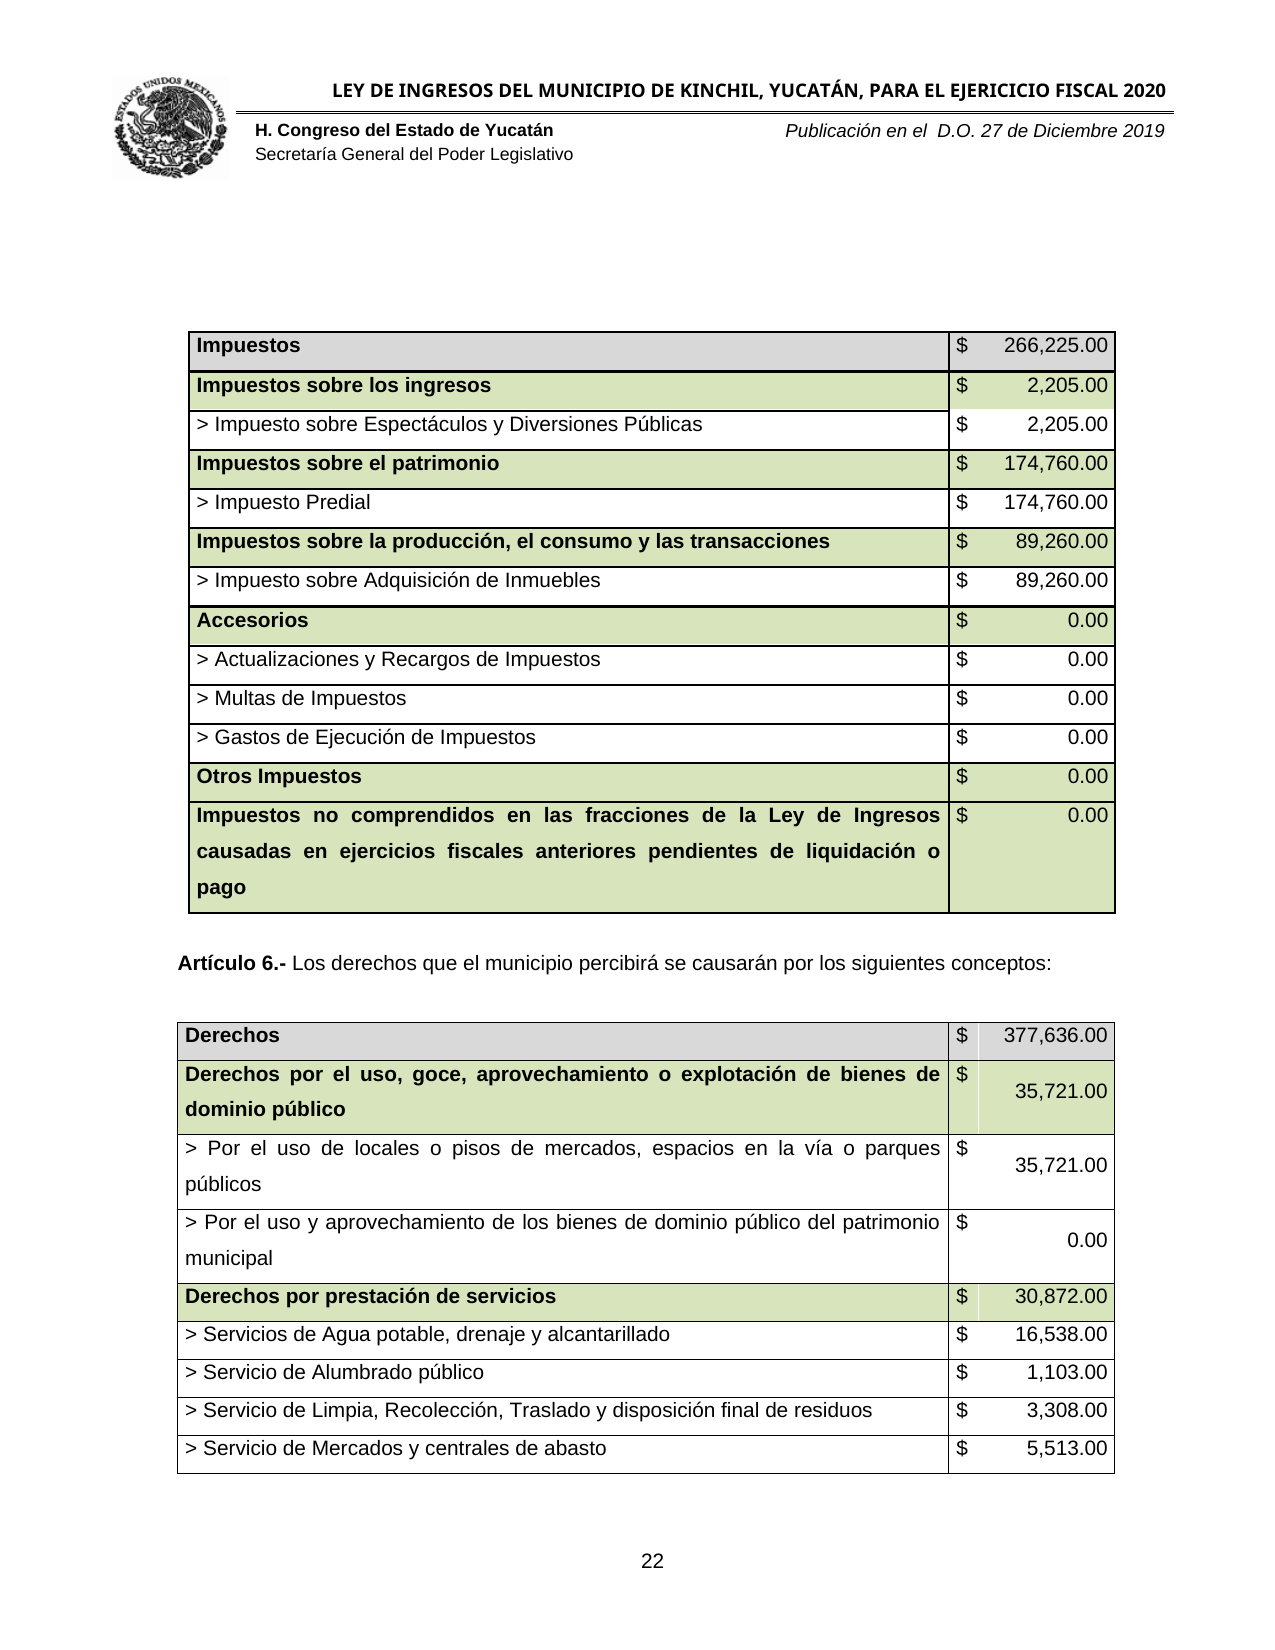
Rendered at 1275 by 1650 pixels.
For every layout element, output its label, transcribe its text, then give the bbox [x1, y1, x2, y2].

table_cell 35,721.00 [979, 1135, 1114, 1208]
table_cell $ [949, 1210, 978, 1282]
table_header Impuestos [190, 333, 948, 370]
table_cell $ [950, 529, 978, 566]
table_cell 89,260.00 [978, 529, 1114, 566]
table_cell 16,538.00 [979, 1322, 1114, 1359]
table_cell 0.00 [978, 764, 1114, 801]
table_cell > Multas de Impuestos [190, 686, 948, 723]
table_cell 1,103.00 [979, 1360, 1114, 1397]
table_cell Impuestos no comprendidos en las fracciones de la Ley de Ingresos causadas en ejercicios fiscales anteriores pendientes de liquidación o pago [190, 803, 948, 912]
table_cell Accesorios [190, 608, 948, 644]
table_cell 89,260.00 [978, 568, 1114, 605]
table_cell Derechos por prestación de servicios [178, 1284, 948, 1321]
table_cell 3,308.00 [979, 1398, 1114, 1435]
table_cell $ [950, 410, 978, 449]
table_cell > Gastos de Ejecución de Impuestos [190, 725, 948, 762]
table_cell 174,760.00 [978, 451, 1114, 488]
table_cell 35,721.00 [979, 1061, 1114, 1134]
table_cell > Servicio de Mercados y centrales de abasto [178, 1436, 948, 1473]
table_cell $ [949, 1284, 978, 1321]
table_cell $ [950, 451, 978, 488]
table_cell $ [949, 1436, 978, 1473]
table_cell $ [950, 725, 978, 762]
table_cell > Impuesto sobre Espectáculos y Diversiones Públicas [190, 412, 948, 449]
table_cell $ [950, 568, 978, 605]
table_cell 0.00 [978, 608, 1114, 644]
table_cell 5,513.00 [979, 1436, 1114, 1473]
table_cell Impuestos sobre el patrimonio [190, 451, 948, 488]
text Artículo 6.- Los derechos que el municipio percibirá se causarán por los siguientes conceptos: [177, 950, 1127, 974]
table_cell $ [949, 1398, 978, 1435]
table_cell 0.00 [978, 803, 1114, 912]
table_header 377,636.00 [979, 1023, 1114, 1060]
table_cell 0.00 [978, 686, 1114, 723]
table_cell $ [949, 1322, 978, 1359]
table_cell $ [950, 686, 978, 723]
table_cell $ [950, 803, 978, 912]
table_cell 0.00 [979, 1210, 1114, 1282]
table_cell Derechos por el uso, goce, aprovechamiento o explotación de bienes de dominio público [178, 1061, 948, 1134]
table_cell Impuestos sobre la producción, el consumo y las transacciones [190, 529, 948, 566]
table_header 266,225.00 [978, 333, 1114, 370]
table_cell $ [949, 1061, 978, 1134]
table_cell 174,760.00 [978, 490, 1114, 527]
table_cell 2,205.00 [978, 373, 1114, 409]
table_header $ [949, 1023, 978, 1060]
table_cell > Servicio de Alumbrado público [178, 1360, 948, 1397]
table_cell Otros Impuestos [190, 764, 948, 801]
table_cell > Servicios de Agua potable, drenaje y alcantarillado [178, 1322, 948, 1359]
table_cell 2,205.00 [978, 410, 1114, 449]
table_cell > Por el uso de locales o pisos de mercados, espacios en la vía o parques públicos [178, 1135, 948, 1208]
table_cell Impuestos sobre los ingresos [190, 373, 948, 409]
table_cell $ [950, 764, 978, 801]
table_cell > Impuesto Predial [190, 490, 948, 527]
table_cell $ [950, 608, 978, 644]
table_cell 30,872.00 [979, 1284, 1114, 1321]
table_cell 0.00 [978, 725, 1114, 762]
table_cell > Por el uso y aprovechamiento de los bienes de dominio público del patrimonio municipal [178, 1210, 948, 1282]
table_cell > Impuesto sobre Adquisición de Inmuebles [190, 568, 948, 605]
table_header Derechos [178, 1023, 948, 1060]
table_cell > Actualizaciones y Recargos de Impuestos [190, 647, 948, 684]
table_header $ [950, 333, 978, 370]
table_cell $ [950, 373, 978, 409]
table_cell 0.00 [978, 647, 1114, 684]
table_cell $ [949, 1135, 978, 1208]
table_cell > Servicio de Limpia, Recolección, Traslado y disposición final de residuos [178, 1398, 948, 1435]
table_cell $ [950, 490, 978, 527]
table_cell $ [949, 1360, 978, 1397]
table_cell $ [950, 647, 978, 684]
